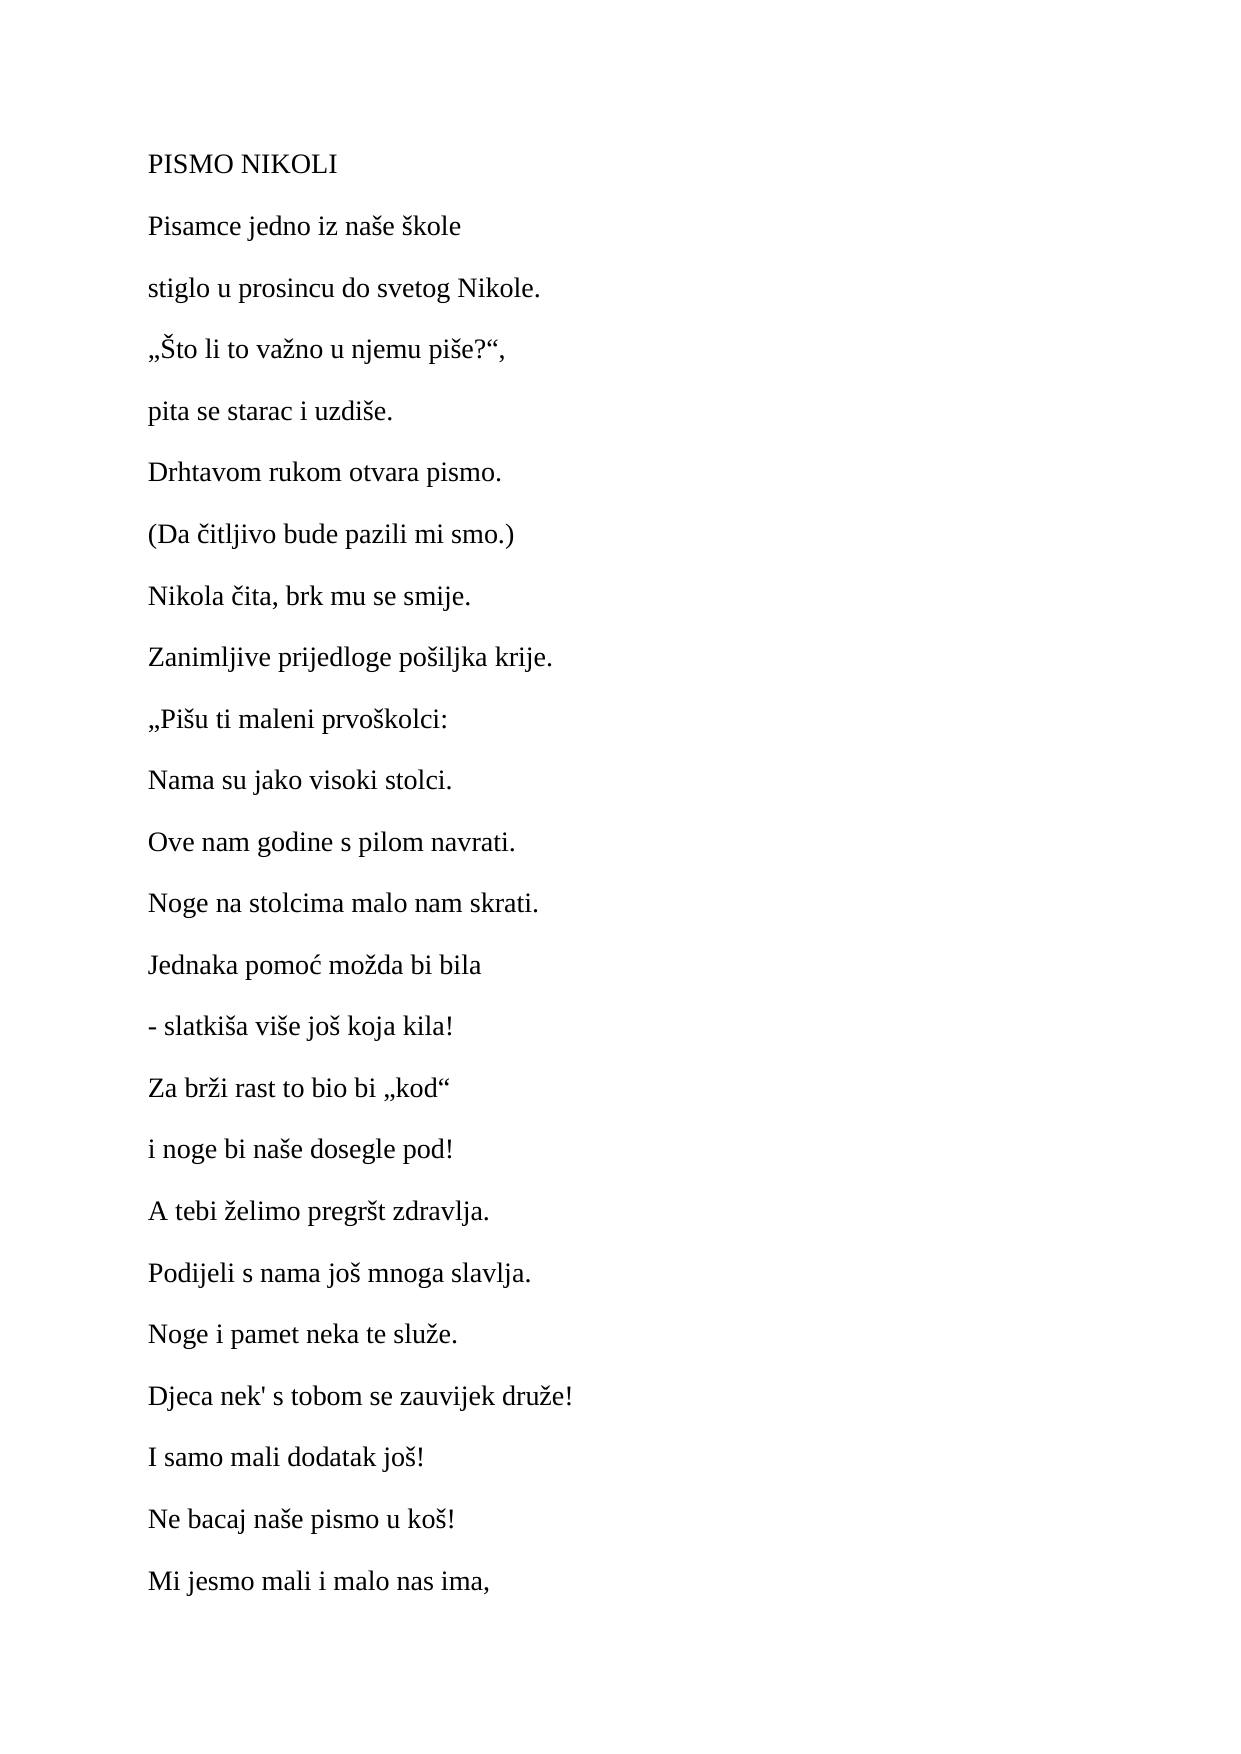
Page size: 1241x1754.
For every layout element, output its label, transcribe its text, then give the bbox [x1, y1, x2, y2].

text Nikola čita, brk mu se smije. [148, 578, 1093, 611]
text I samo mali dodatak još! [148, 1440, 1093, 1473]
text A tebi želimo pregršt zdravlja. [148, 1194, 1093, 1227]
text Noge na stolcima malo nam skrati. [148, 886, 1093, 919]
text i noge bi naše dosegle pod! [148, 1133, 1093, 1165]
text stiglo u prosincu do svetog Nikole. [148, 271, 1093, 303]
text Ove nam godine s pilom navrati. [148, 825, 1093, 857]
text „Što li to važno u njemu piše?“, [148, 332, 1093, 365]
text Mi jesmo mali i malo nas ima, [148, 1563, 1093, 1596]
text (Da čitljivo bude pazili mi smo.) [148, 517, 1093, 549]
text pita se starac i uzdiše. [148, 394, 1093, 426]
text Zanimljive prijedloge pošiljka krije. [148, 640, 1093, 672]
text Nama su jako visoki stolci. [148, 763, 1093, 796]
text - slatkiša više još koja kila! [148, 1009, 1093, 1042]
text „Pišu ti maleni prvoškolci: [148, 702, 1093, 734]
text Djeca nek' s tobom se zauvijek druže! [148, 1379, 1093, 1411]
text Podijeli s nama još mnoga slavlja. [148, 1256, 1093, 1288]
text Pisamce jedno iz naše škole [148, 209, 1093, 242]
text Za brži rast to bio bi „kod“ [148, 1071, 1093, 1103]
text PISMO NIKOLI [148, 148, 1093, 180]
text Drhtavom rukom otvara pismo. [148, 455, 1093, 488]
text Noge i pamet neka te služe. [148, 1317, 1093, 1350]
text Ne bacaj naše pismo u koš! [148, 1502, 1093, 1534]
text Jednaka pomoć možda bi bila [148, 948, 1093, 980]
